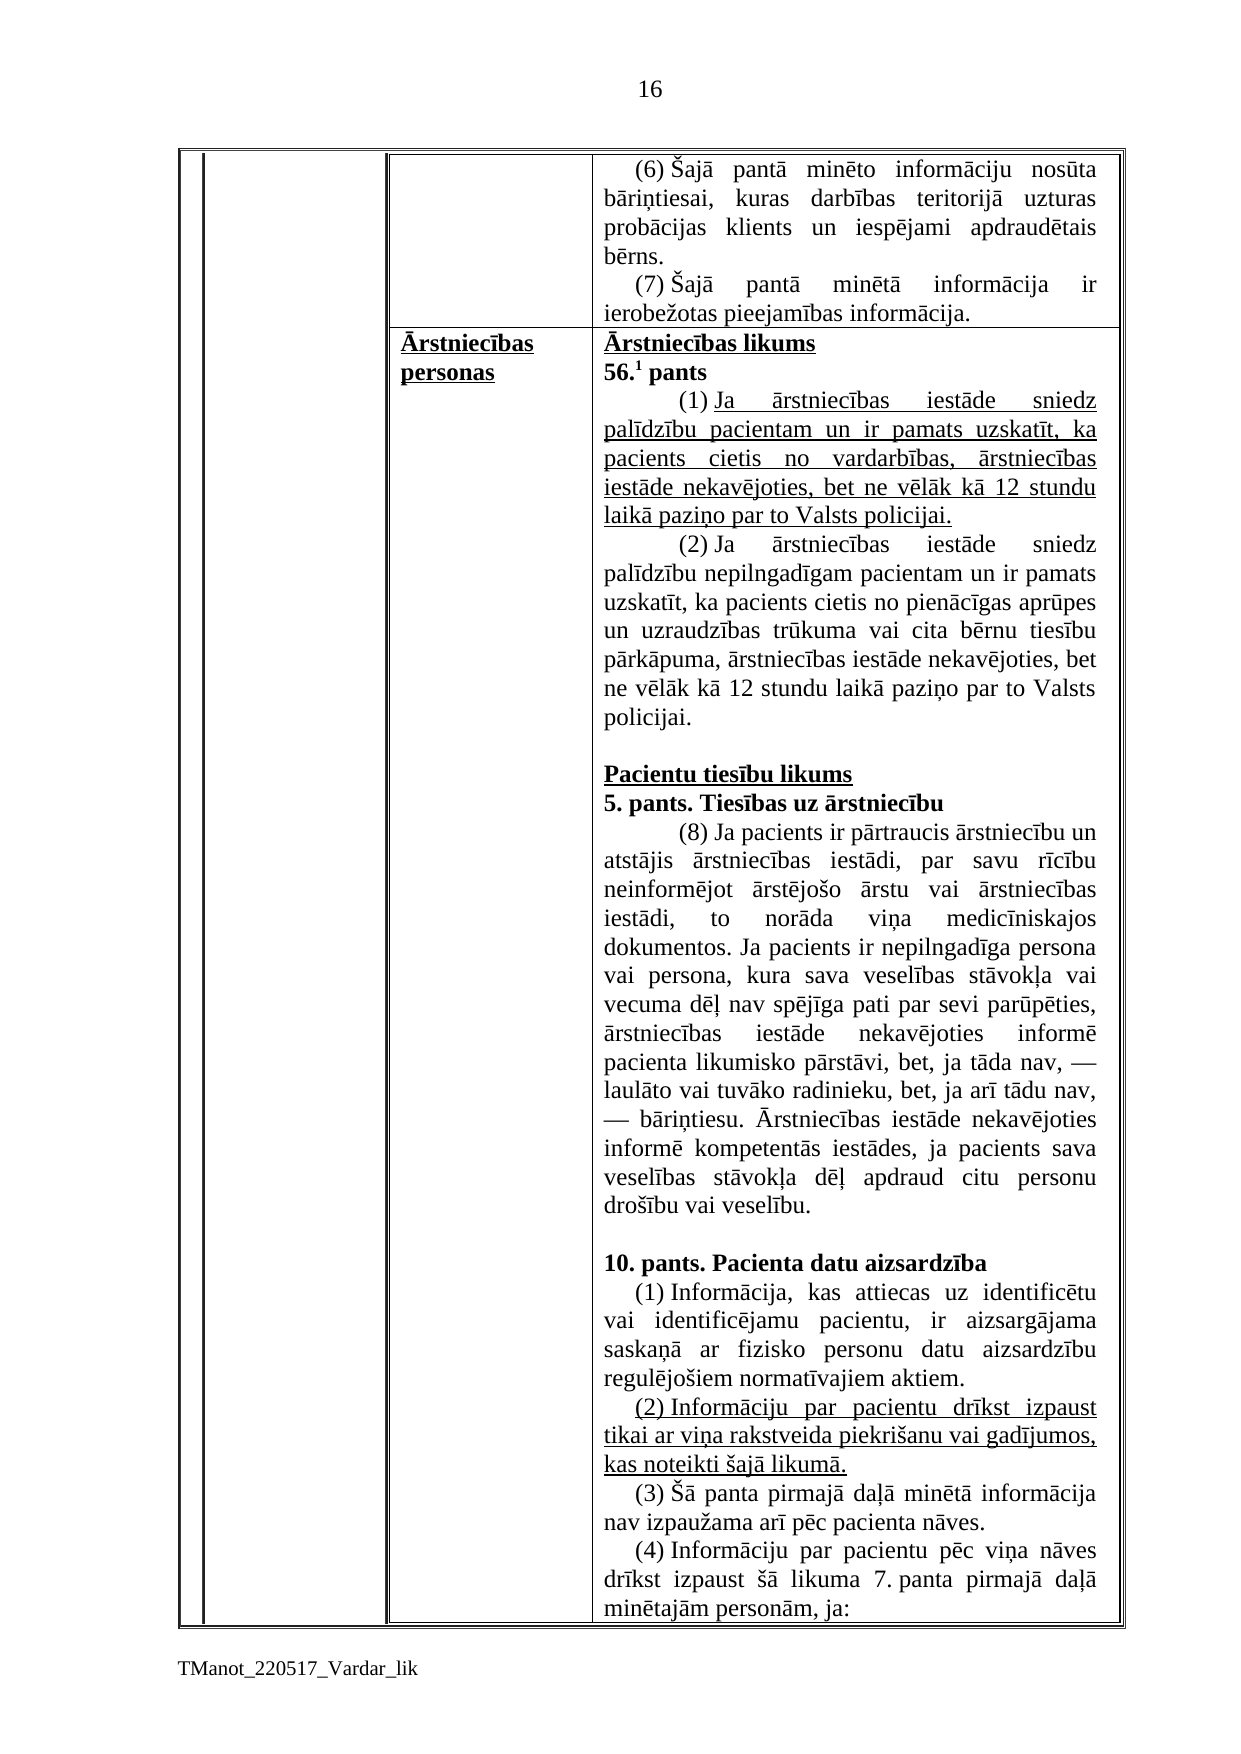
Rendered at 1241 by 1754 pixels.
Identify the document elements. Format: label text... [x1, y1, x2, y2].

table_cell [386, 151, 1123, 1625]
table_cell 2. [181, 151, 203, 1625]
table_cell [203, 151, 386, 1625]
